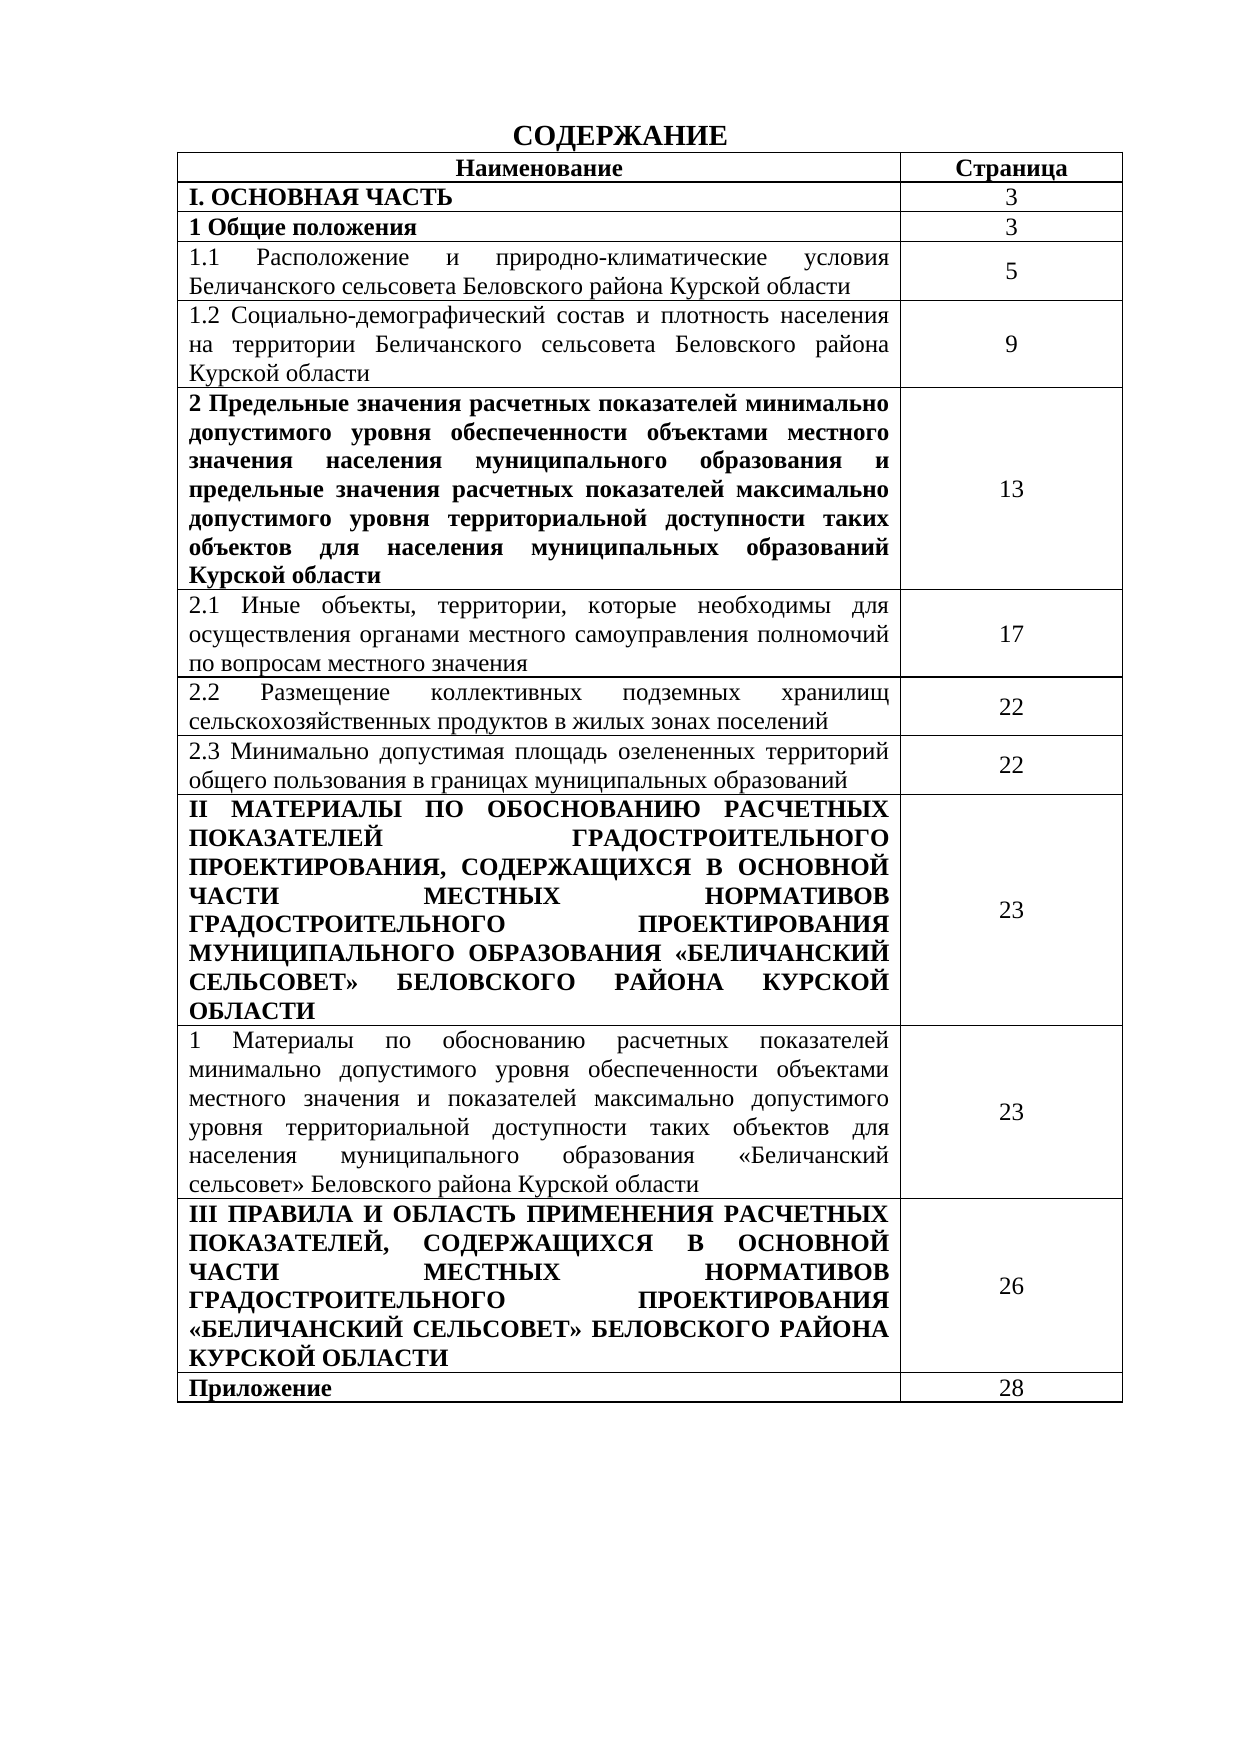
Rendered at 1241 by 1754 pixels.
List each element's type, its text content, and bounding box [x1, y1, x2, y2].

table_cell 1 Общие положения [178, 212, 900, 241]
table_cell Приложение [178, 1373, 900, 1401]
table_cell III ПРАВИЛА И ОБЛАСТЬ ПРИМЕНЕНИЯ РАСЧЕТНЫХ ПОКАЗАТЕЛЕЙ, СОДЕРЖАЩИХСЯ В ОСНОВНОЙ ЧАСТИ МЕСТНЫХ НОРМАТИВОВ ГРАДОСТРОИТЕЛЬНОГО ПРОЕКТИРОВАНИЯ «БЕЛИЧАНСКИЙ СЕЛЬСОВЕТ» БЕЛОВСКОГО РАЙОНА КУРСКОЙ ОБЛАСТИ [178, 1199, 900, 1372]
table_cell 23 [901, 795, 1122, 1024]
table_header Страница [901, 153, 1122, 181]
table_cell 22 [901, 736, 1122, 793]
table_cell 22 [901, 678, 1122, 735]
table_cell 1 Материалы по обоснованию расчетных показателей минимально допустимого уровня обеспеченности объектами местного значения и показателей максимально допустимого уровня территориальной доступности таких объектов для населения муниципального образования «Беличанский сельсовет» Беловского района Курской области [178, 1026, 900, 1198]
table_cell 9 [901, 301, 1122, 387]
table_cell 3 [901, 183, 1122, 211]
table_cell 23 [901, 1026, 1122, 1198]
table_cell 26 [901, 1199, 1122, 1372]
table_cell 17 [901, 590, 1122, 676]
table_cell 2.2 Размещение коллективных подземных хранилищ сельскохозяйственных продуктов в жилых зонах поселений [178, 678, 900, 735]
table_cell 2.3 Минимально допустимая площадь озелененных территорий общего пользования в границах муниципальных образований [178, 736, 900, 793]
table_cell 2.1 Иные объекты, территории, которые необходимы для осуществления органами местного самоуправления полномочий по вопросам местного значения [178, 590, 900, 676]
table_cell 5 [901, 242, 1122, 299]
table_cell II МАТЕРИАЛЫ ПО ОБОСНОВАНИЮ РАСЧЕТНЫХ ПОКАЗАТЕЛЕЙ ГРАДОСТРОИТЕЛЬНОГО ПРОЕКТИРОВАНИЯ, СОДЕРЖАЩИХСЯ В ОСНОВНОЙ ЧАСТИ МЕСТНЫХ НОРМАТИВОВ ГРАДОСТРОИТЕЛЬНОГО ПРОЕКТИРОВАНИЯ МУНИЦИПАЛЬНОГО ОБРАЗОВАНИЯ «БЕЛИЧАНСКИЙ СЕЛЬСОВЕТ» БЕЛОВСКОГО РАЙОНА КУРСКОЙ ОБЛАСТИ [178, 795, 900, 1024]
table_cell 1.2 Социально-демографический состав и плотность населения на территории Беличанского сельсовета Беловского района Курской области [178, 301, 900, 387]
table_cell 1.1 Расположение и природно-климатические условия Беличанского сельсовета Беловского района Курской области [178, 242, 900, 299]
table_header Наименование [178, 153, 900, 181]
text СОДЕРЖАНИЕ [118, 118, 1122, 152]
table_cell 3 [901, 212, 1122, 241]
table_cell I. ОСНОВНАЯ ЧАСТЬ [178, 183, 900, 211]
table_cell 13 [901, 388, 1122, 589]
table_cell 2 Предельные значения расчетных показателей минимально допустимого уровня обеспеченности объектами местного значения населения муниципального образования и предельные значения расчетных показателей максимально допустимого уровня территориальной доступности таких объектов для населения муниципальных образований Курской области [178, 388, 900, 589]
table_cell 28 [901, 1373, 1122, 1401]
